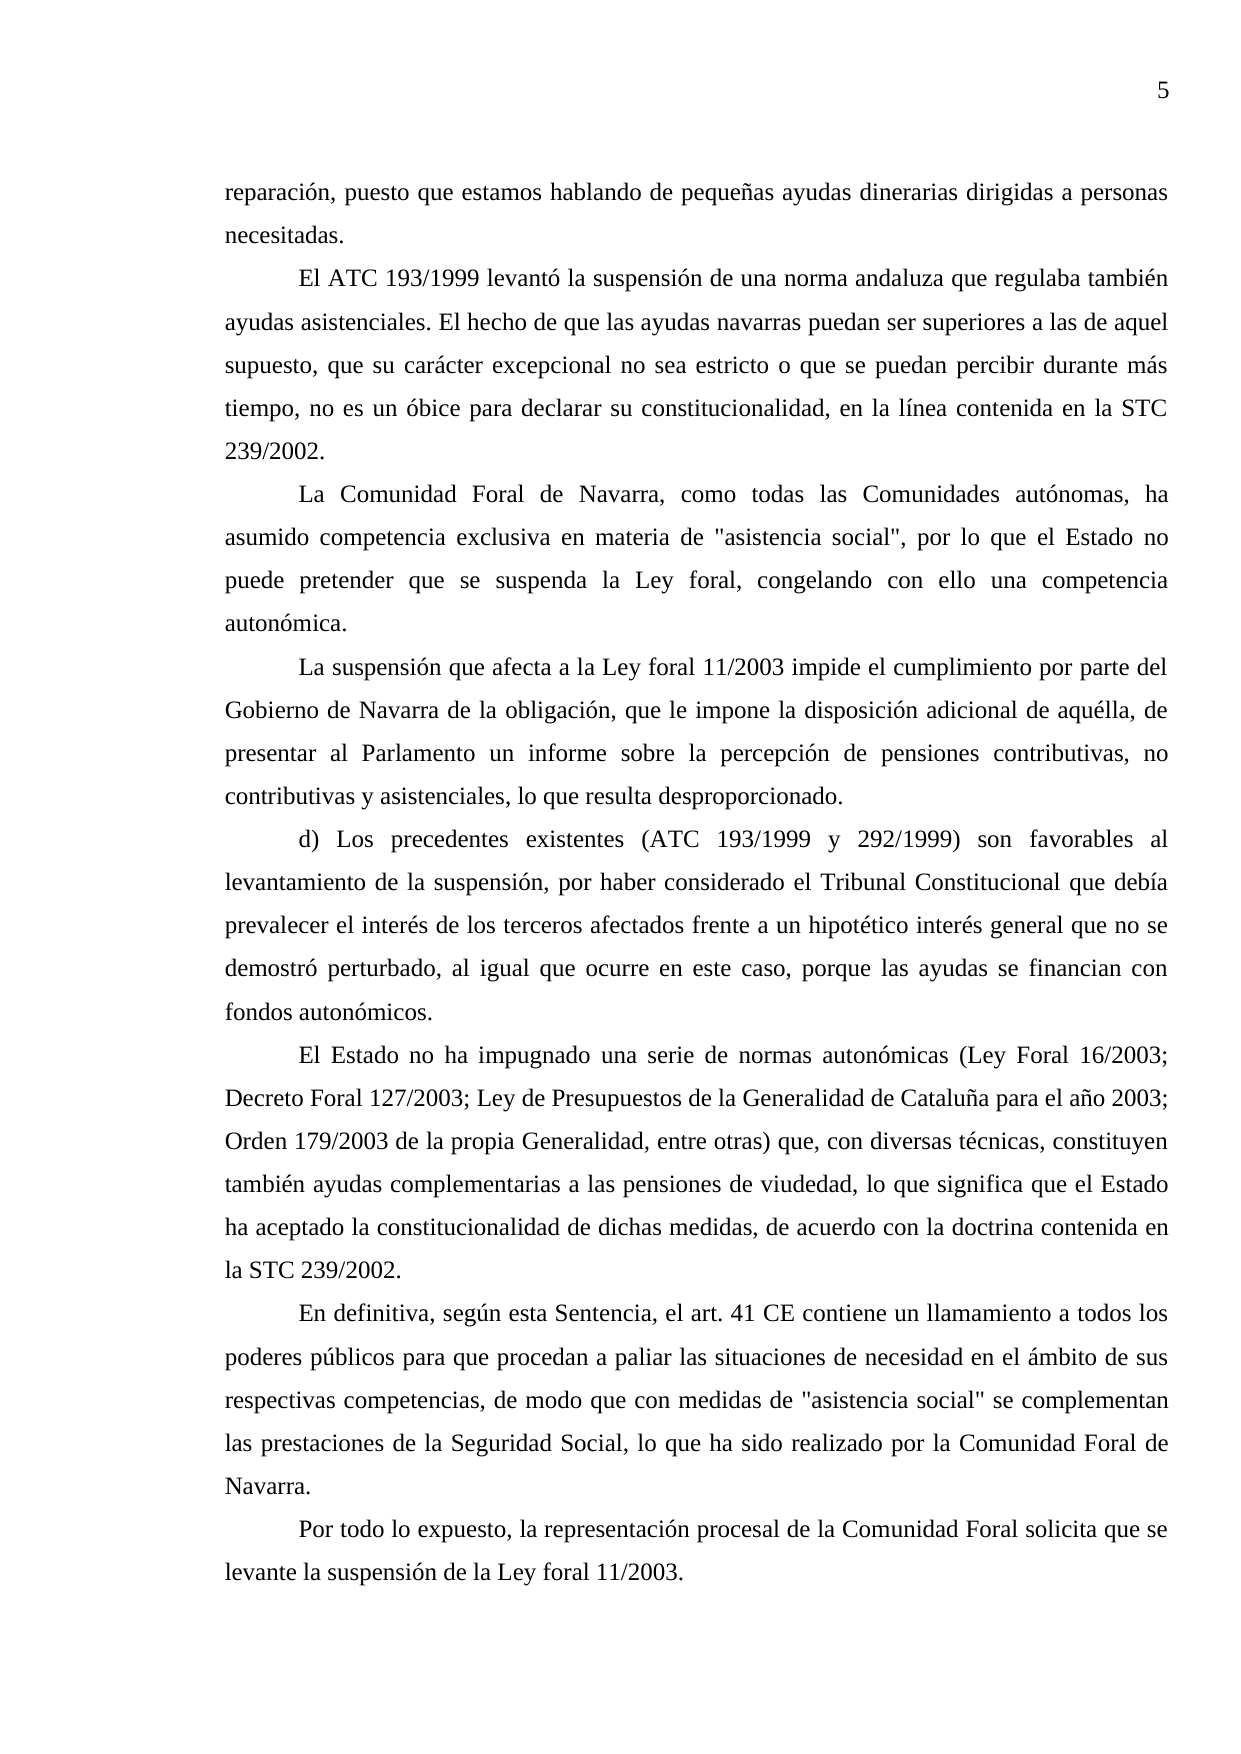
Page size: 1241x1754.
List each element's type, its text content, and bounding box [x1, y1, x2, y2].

text La Comunidad Foral de Navarra, como todas las Comunidades autónomas, ha asumido competencia exclusiva en materia de "asistencia social", por lo que el Estado no puede pretender que se suspenda la Ley foral, congelando con ello una competencia autonómica. [224, 479, 1169, 637]
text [224, 177, 1169, 249]
text Por todo lo expuesto, la representación procesal de la Comunidad Foral solicita que se levante la suspensión de la Ley foral 11/2003. [224, 1514, 1169, 1586]
text El Estado no ha impugnado una serie de normas autonómicas (Ley Foral 16/2003; Decreto Foral 127/2003; Ley de Presupuestos de la Generalidad de Cataluña para el año 2003; Orden 179/2003 de la propia Generalidad, entre otras) que, con diversas técnicas, constituyen también ayudas complementarias a las pensiones de viudedad, lo que significa que el Estado ha aceptado la constitucionalidad de dichas medidas, de acuerdo con la doctrina contenida en la STC 239/2002. [224, 1040, 1169, 1284]
text d) Los precedentes existentes (ATC 193/1999 y 292/1999) son favorables al levantamiento de la suspensión, por haber considerado el Tribunal Constitucional que debía prevalecer el interés de los terceros afectados frente a un hipotético interés general que no se demostró perturbado, al igual que ocurre en este caso, porque las ayudas se financian con fondos autonómicos. [224, 824, 1169, 1025]
text En definitiva, según esta Sentencia, el art. 41 CE contiene un llamamiento a todos los poderes públicos para que procedan a paliar las situaciones de necesidad en el ámbito de sus respectivas competencias, de modo que con medidas de "asistencia social" se complementan las prestaciones de la Seguridad Social, lo que ha sido realizado por la Comunidad Foral de Navarra. [224, 1298, 1169, 1500]
text La suspensión que afecta a la Ley foral 11/2003 impide el cumplimiento por parte del Gobierno de Navarra de la obligación, que le impone la disposición adicional de aquélla, de presentar al Parlamento un informe sobre la percepción de pensiones contributivas, no contributivas y asistenciales, lo que resulta desproporcionado. [224, 652, 1169, 810]
text El ATC 193/1999 levantó la suspensión de una norma andaluza que regulaba también ayudas asistenciales. El hecho de que las ayudas navarras puedan ser superiores a las de aquel supuesto, que su carácter excepcional no sea estricto o que se puedan percibir durante más tiempo, no es un óbice para declarar su constitucionalidad, en la línea contenida en la STC 239/2002. [224, 263, 1169, 465]
